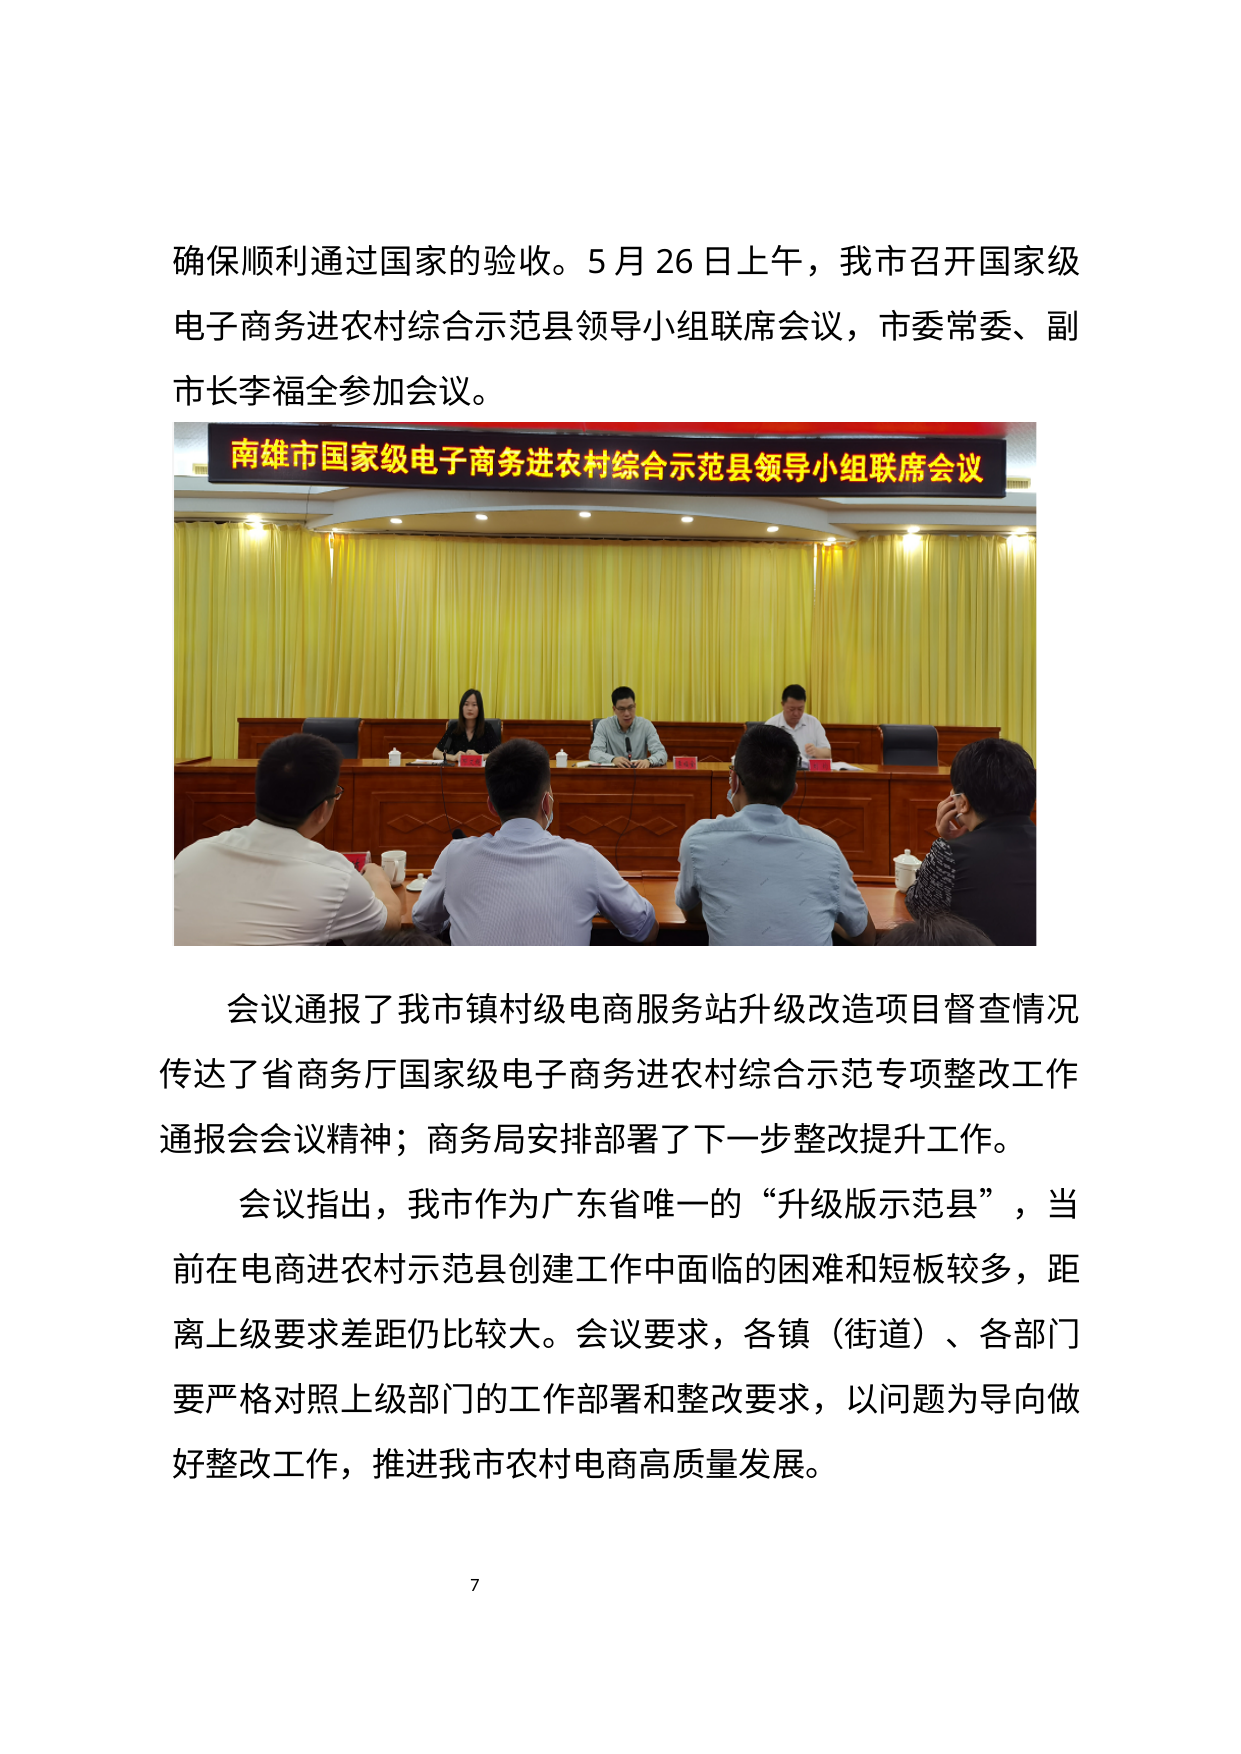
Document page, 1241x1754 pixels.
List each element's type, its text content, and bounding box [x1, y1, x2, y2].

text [172, 227, 1081, 422]
picture [172, 422, 1037, 946]
text 会议通报了我市镇村级电商服务站升级改造项目督查情况；传达了省商务厅国家级电子商务进农村综合示范专项整改工作通报会会议精神；商务局安排部署了下一步整改提升工作。 [159, 974, 1081, 1169]
text 会议指出，我市作为广东省唯一的“升级版示范县”，当前在电商进农村示范县创建工作中面临的困难和短板较多，距离上级要求差距仍比较大。会议要求，各镇（街道）、各部门要严格对照上级部门的工作部署和整改要求，以问题为导向做好整改工作，推进我市农村电商高质量发展。 [172, 1169, 1081, 1494]
